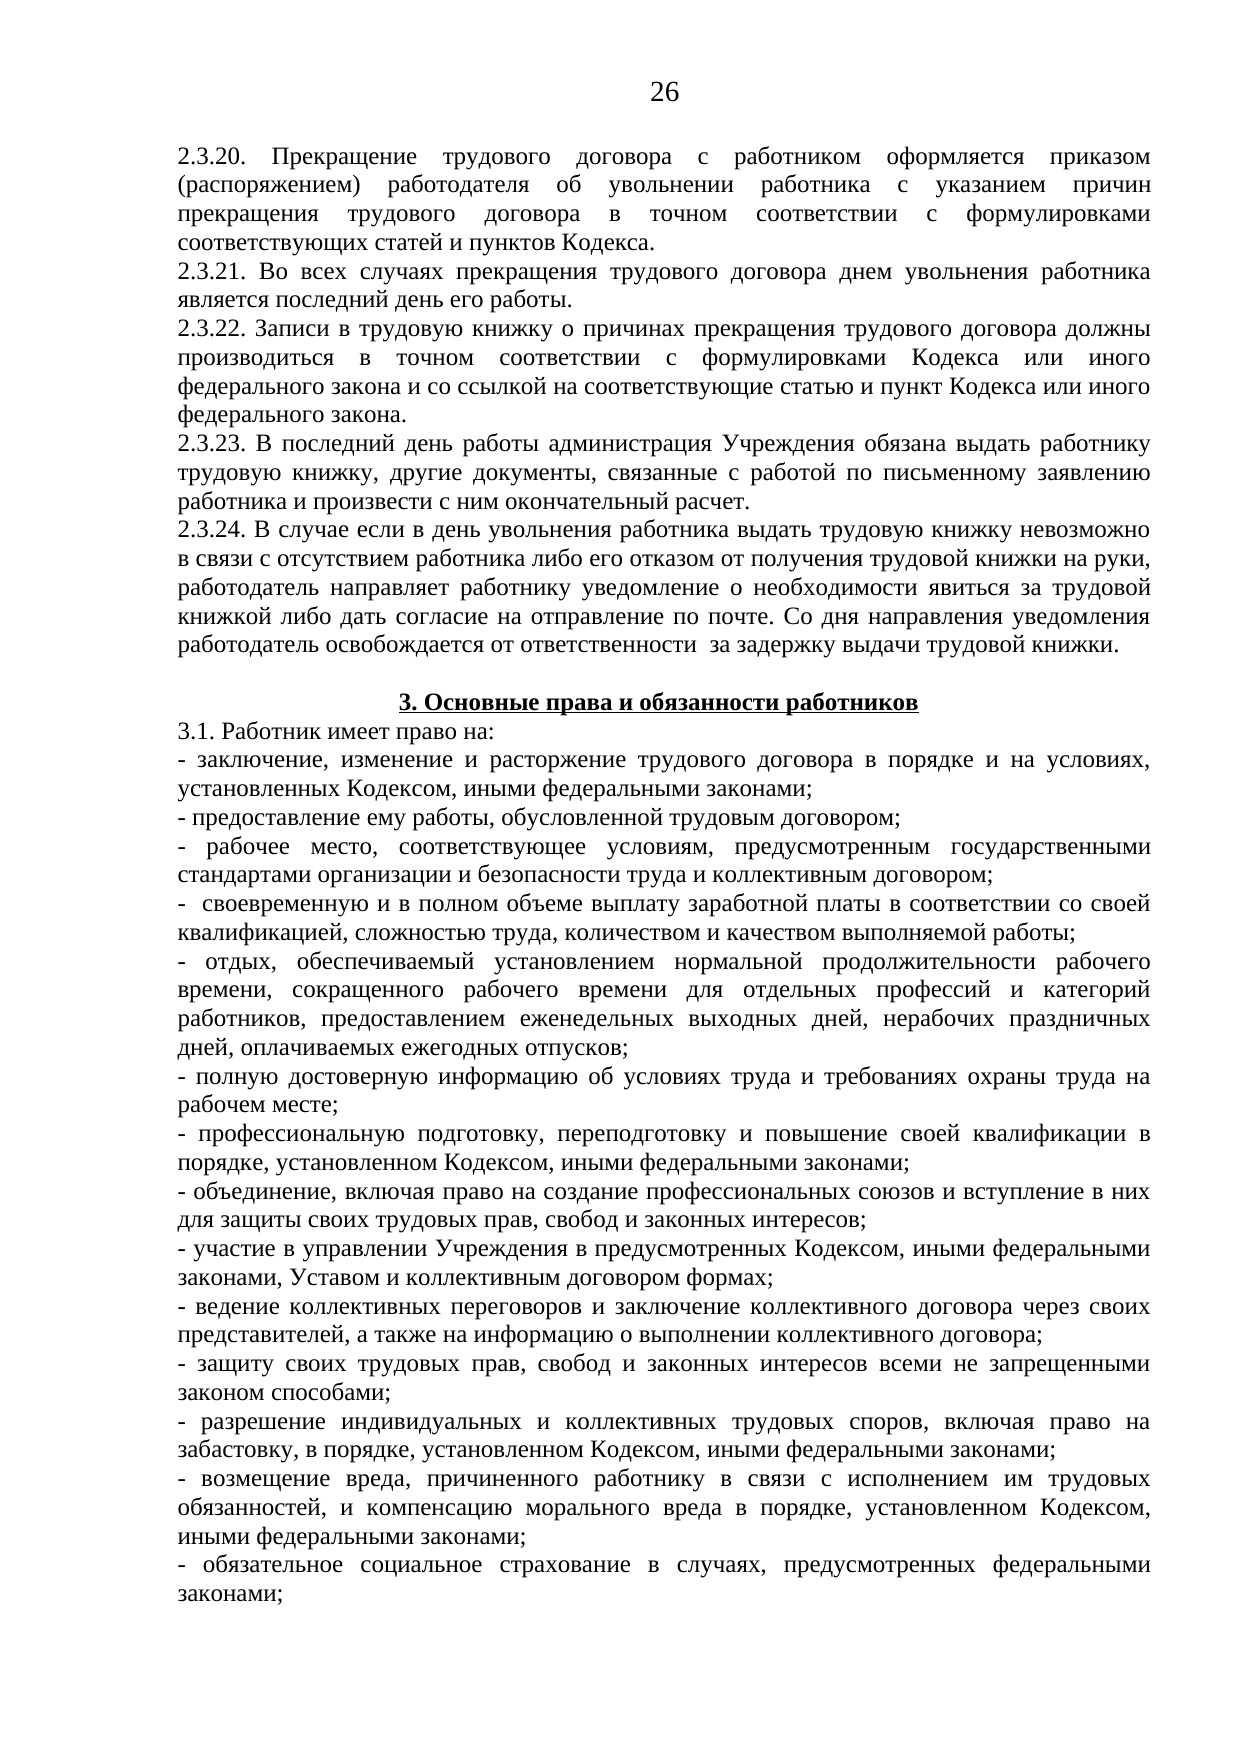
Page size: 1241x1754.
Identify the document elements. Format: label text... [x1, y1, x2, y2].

text - защиту своих трудовых прав, свобод и законных интересов всеми не запрещенными законом способами; [177, 1348, 1152, 1406]
text 2.3.21. Во всех случаях прекращения трудового договора днем увольнения работника является последний день его работы. [177, 256, 1152, 313]
text 2.3.23. В последний день работы администрация Учреждения обязана выдать работнику трудовую книжку, другие документы, связанные с работой по письменному заявлению работника и произвести с ним окончательный расчет. [177, 428, 1152, 514]
text - рабочее место, соответствующее условиям, предусмотренным государственными стандартами организации и безопасности труда и коллективным договором; [177, 831, 1152, 888]
text - обязательное социальное страхование в случаях, предусмотренных федеральными законами; [177, 1549, 1152, 1607]
text - ведение коллективных переговоров и заключение коллективного договора через своих представителей, а также на информацию о выполнении коллективного договора; [177, 1291, 1152, 1348]
text - предоставление ему работы, обусловленной трудовым договором; [177, 802, 1152, 831]
text 3. Основные права и обязанности работников [177, 687, 1152, 716]
text - объединение, включая право на создание профессиональных союзов и вступление в них для защиты своих трудовых прав, свобод и законных интересов; [177, 1176, 1152, 1233]
text - разрешение индивидуальных и коллективных трудовых споров, включая право на забастовку, в порядке, установленном Кодексом, иными федеральными законами; [177, 1406, 1152, 1463]
text 3.1. Работник имеет право на: [177, 716, 1152, 744]
text - заключение, изменение и расторжение трудового договора в порядке и на условиях, установленных Кодексом, иными федеральными законами; [177, 744, 1152, 802]
text 2.3.20. Прекращение трудового договора с работником оформляется приказом (распоряжением) работодателя об увольнении работника с указанием причин прекращения трудового договора в точном соответствии с формулировками соответствующих статей и пунктов Кодекса. [177, 141, 1152, 256]
text 2.3.22. Записи в трудовую книжку о причинах прекращения трудового договора должны производиться в точном соответствии с формулировками Кодекса или иного федерального закона и со ссылкой на соответствующие статью и пункт Кодекса или иного федерального закона. [177, 313, 1152, 428]
text - своевременную и в полном объеме выплату заработной платы в соответствии со своей квалификацией, сложностью труда, количеством и качеством выполняемой работы; [177, 888, 1152, 946]
text - полную достоверную информацию об условиях труда и требованиях охраны труда на рабочем месте; [177, 1061, 1152, 1118]
text - отдых, обеспечиваемый установлением нормальной продолжительности рабочего времени, сокращенного рабочего времени для отдельных профессий и категорий работников, предоставлением еженедельных выходных дней, нерабочих праздничных дней, оплачиваемых ежегодных отпусков; [177, 946, 1152, 1061]
text - профессиональную подготовку, переподготовку и повышение своей квалификации в порядке, установленном Кодексом, иными федеральными законами; [177, 1118, 1152, 1176]
text - участие в управлении Учреждения в предусмотренных Кодексом, иными федеральными законами, Уставом и коллективным договором формах; [177, 1233, 1152, 1291]
text 2.3.24. В случае если в день увольнения работника выдать трудовую книжку невозможно в связи с отсутствием работника либо его отказом от получения трудовой книжки на руки, работодатель направляет работнику уведомление о необходимости явиться за трудовой книжкой либо дать согласие на отправление по почте. Со дня направления уведомления работодатель освобождается от ответственности за задержку выдачи трудовой книжки. [177, 514, 1152, 658]
text - возмещение вреда, причиненного работнику в связи с исполнением им трудовых обязанностей, и компенсацию морального вреда в порядке, установленном Кодексом, иными федеральными законами; [177, 1463, 1152, 1549]
